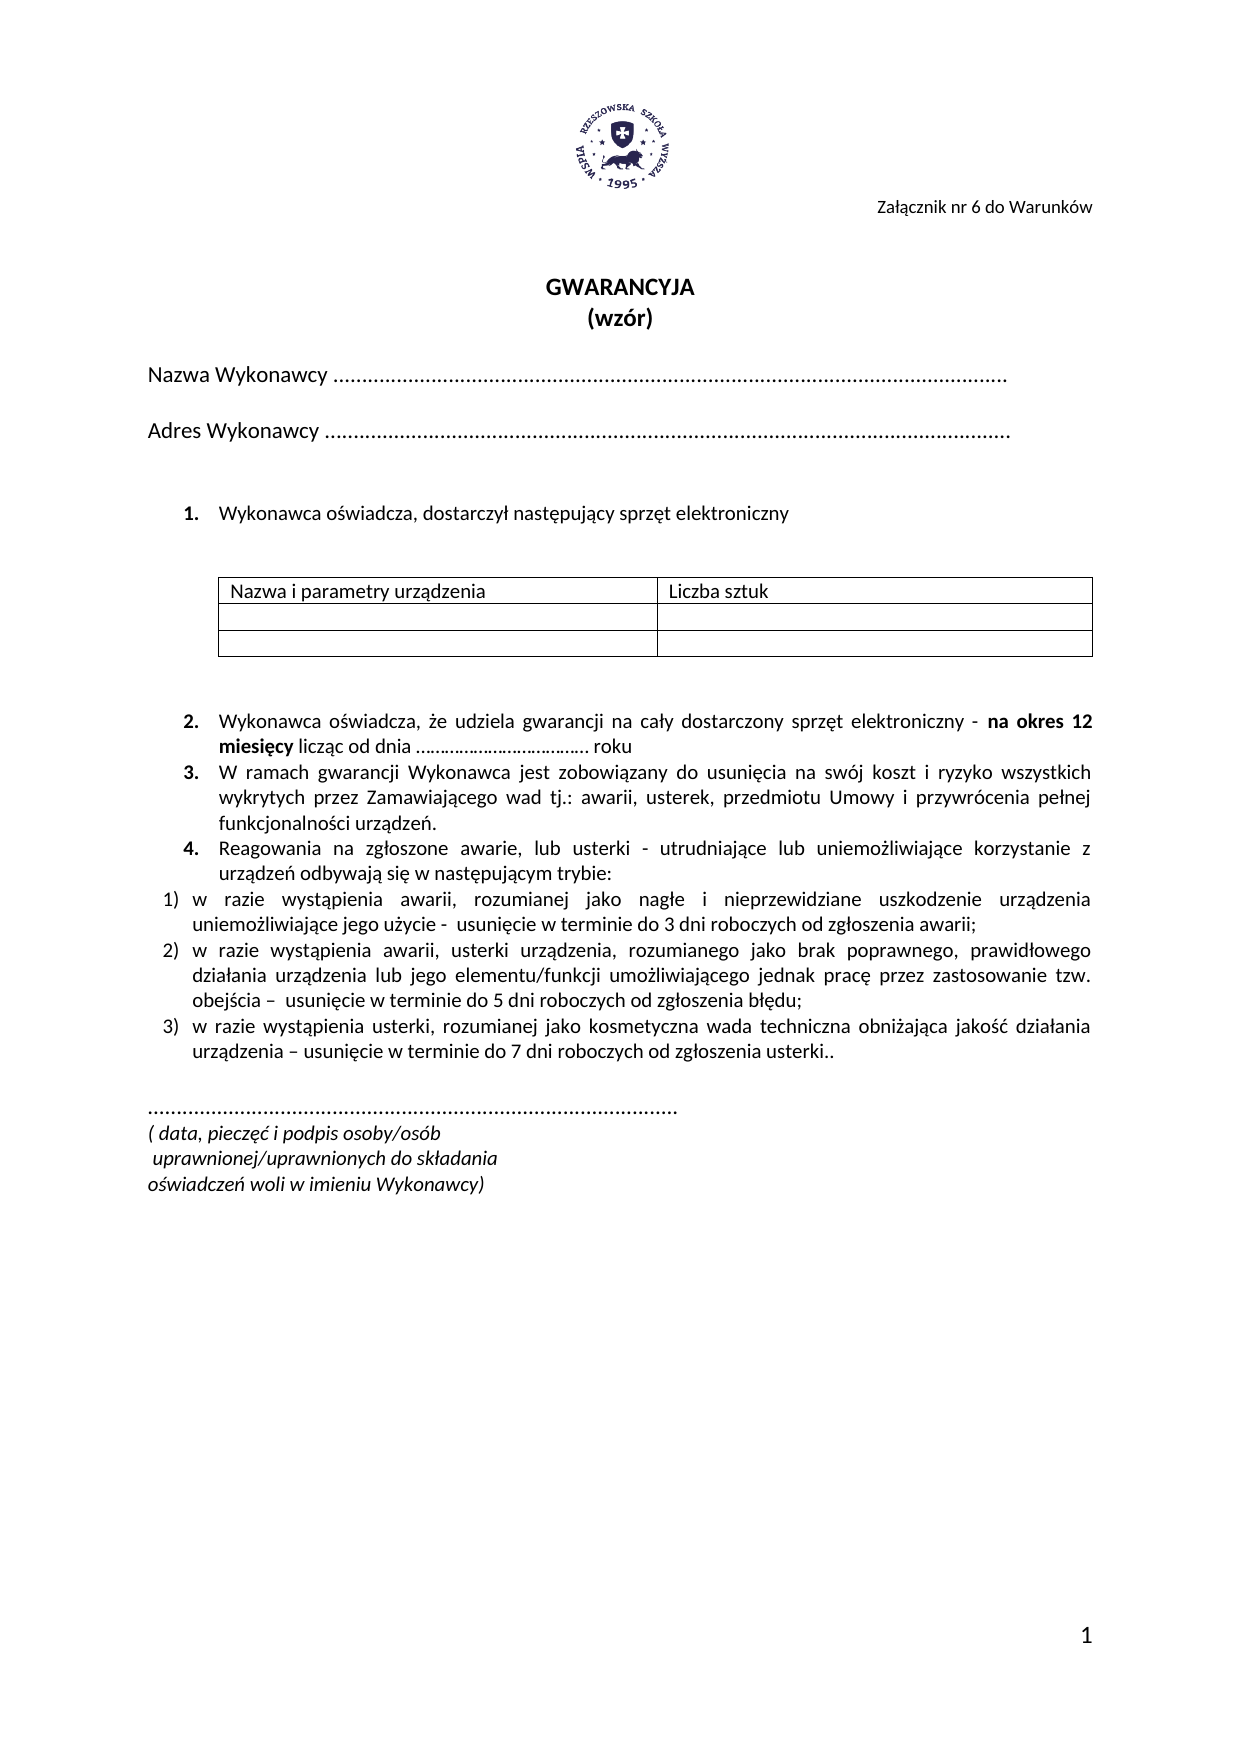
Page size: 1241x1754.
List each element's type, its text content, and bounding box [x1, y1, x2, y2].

list Wykonawca oświadcza, że udziela gwarancji na cały dostarczony sprzęt elektroniczny - na okres 12 miesięcy licząc od dnia ……………………………… roku [183, 708, 1093, 759]
list w razie wystąpienia awarii, usterki urządzenia, rozumianego jako brak poprawnego, prawidłowego działania urządzenia lub jego elementu/funkcji umożliwiającego jednak pracę przez zastosowanie tzw. obejścia – usunięcie w terminie do 5 dni roboczych od zgłoszenia błędu; [162, 937, 1093, 1013]
text uprawnionej/uprawnionych do składania [148, 1145, 1093, 1171]
table_cell [658, 604, 1092, 630]
table_header Nazwa i parametry urządzenia [219, 578, 657, 603]
table_cell [658, 631, 1092, 656]
table_header Liczba sztuk [658, 578, 1092, 603]
list W ramach gwarancji Wykonawca jest zobowiązany do usunięcia na swój koszt i ryzyko wszystkich wykrytych przez Zamawiającego wad tj.: awarii, usterek, przedmiotu Umowy i przywrócenia pełnej funkcjonalności urządzeń. [183, 759, 1093, 835]
list w razie wystąpienia awarii, rozumianej jako nagłe i nieprzewidziane uszkodzenie urządzenia uniemożliwiające jego użycie - usunięcie w terminie do 3 dni roboczych od zgłoszenia awarii; [162, 886, 1093, 937]
picture [540, 104, 700, 195]
list w razie wystąpienia usterki, rozumianej jako kosmetyczna wada techniczna obniżająca jakość działania urządzenia – usunięcie w terminie do 7 dni roboczych od zgłoszenia usterki.. [162, 1013, 1093, 1064]
list Wykonawca oświadcza, dostarczył następujący sprzęt elektroniczny [183, 501, 1093, 526]
text Załącznik nr 6 do Warunków [148, 195, 1093, 218]
table_cell [219, 604, 657, 630]
text Nazwa Wykonawcy ..................................................................................................................... [148, 360, 1093, 388]
text Adres Wykonawcy ....................................................................................................................... [148, 416, 1093, 444]
text ( data, pieczęć i podpis osoby/osób [148, 1120, 1093, 1145]
list Reagowania na zgłoszone awarie, lub usterki - utrudniające lub uniemożliwiające korzystanie z urządzeń odbywają się w następującym trybie: [183, 835, 1093, 886]
text GWARANCYJA [148, 271, 1093, 302]
table_cell [219, 631, 657, 656]
text (wzór) [148, 302, 1093, 332]
text oświadczeń woli w imieniu Wykonawcy) [148, 1171, 1093, 1196]
text ............................................................................................ [148, 1092, 1093, 1120]
